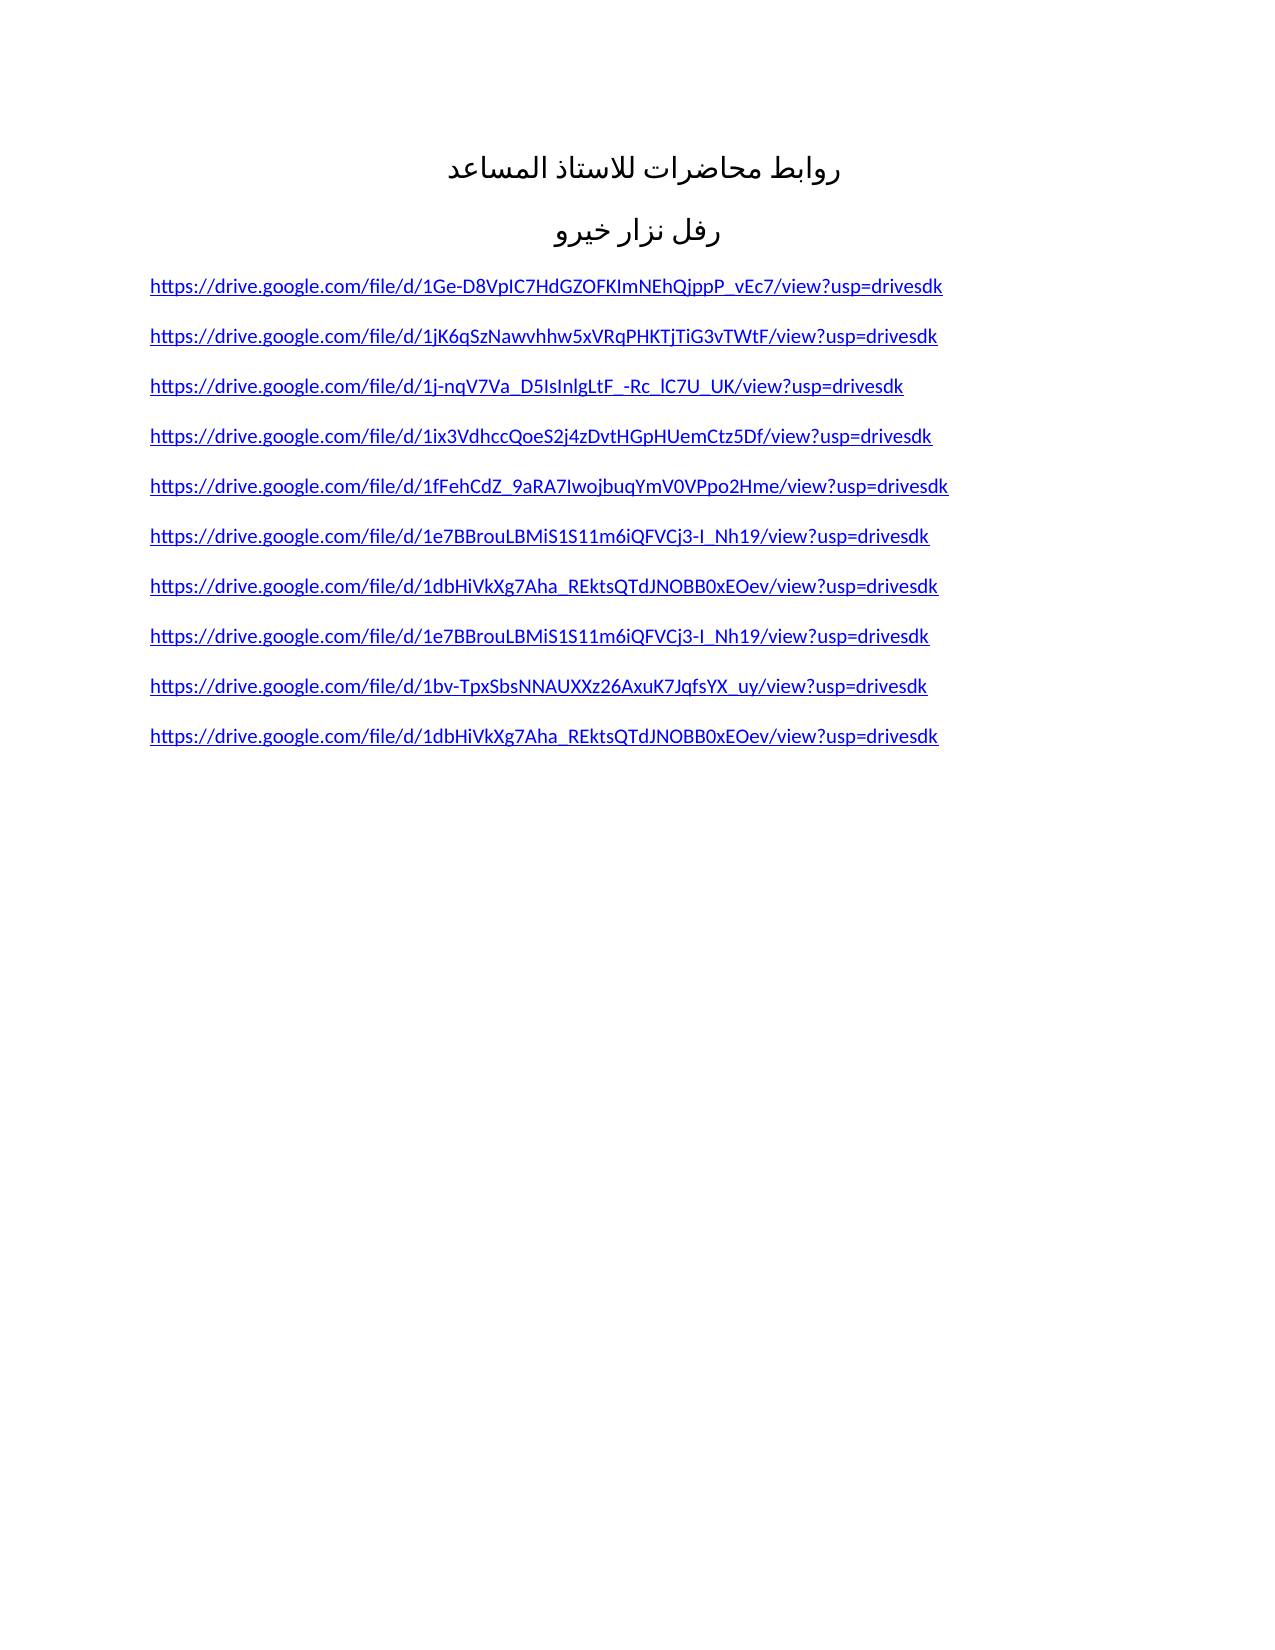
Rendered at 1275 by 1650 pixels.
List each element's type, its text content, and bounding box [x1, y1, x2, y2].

text https://drive.google.com/file/d/1e7BBrouLBMiS1S11m6iQFVCj3-I_Nh19/view?usp=drivesdk [150, 623, 1125, 649]
text https://drive.google.com/file/d/1e7BBrouLBMiS1S11m6iQFVCj3-I_Nh19/view?usp=drivesdk [150, 523, 1125, 549]
text https://drive.google.com/file/d/1Ge-D8VpIC7HdGZOFKImNEhQjppP_vEc7/view?usp=drivesdk [150, 273, 1125, 299]
text https://drive.google.com/file/d/1dbHiVkXg7Aha_REktsQTdJNOBB0xEOev/view?usp=drivesdk [150, 723, 1125, 749]
text https://drive.google.com/file/d/1bv-TpxSbsNNAUXXz26AxuK7JqfsYX_uy/view?usp=drivesdk [150, 673, 1125, 699]
text روابط محاضرات للاستاذ المساعد [150, 150, 1125, 186]
text https://drive.google.com/file/d/1fFehCdZ_9aRA7IwojbuqYmV0VPpo2Hme/view?usp=drivesdk [150, 473, 1125, 499]
text رفل نزار خيرو [150, 212, 1125, 247]
text https://drive.google.com/file/d/1j-nqV7Va_D5IsInlgLtF_-Rc_lC7U_UK/view?usp=drivesdk [150, 373, 1125, 399]
text https://drive.google.com/file/d/1ix3VdhccQoeS2j4zDvtHGpHUemCtz5Df/view?usp=drivesdk [150, 423, 1125, 449]
text https://drive.google.com/file/d/1jK6qSzNawvhhw5xVRqPHKTjTiG3vTWtF/view?usp=drivesdk [150, 323, 1125, 349]
text https://drive.google.com/file/d/1dbHiVkXg7Aha_REktsQTdJNOBB0xEOev/view?usp=drivesdk [150, 573, 1125, 599]
